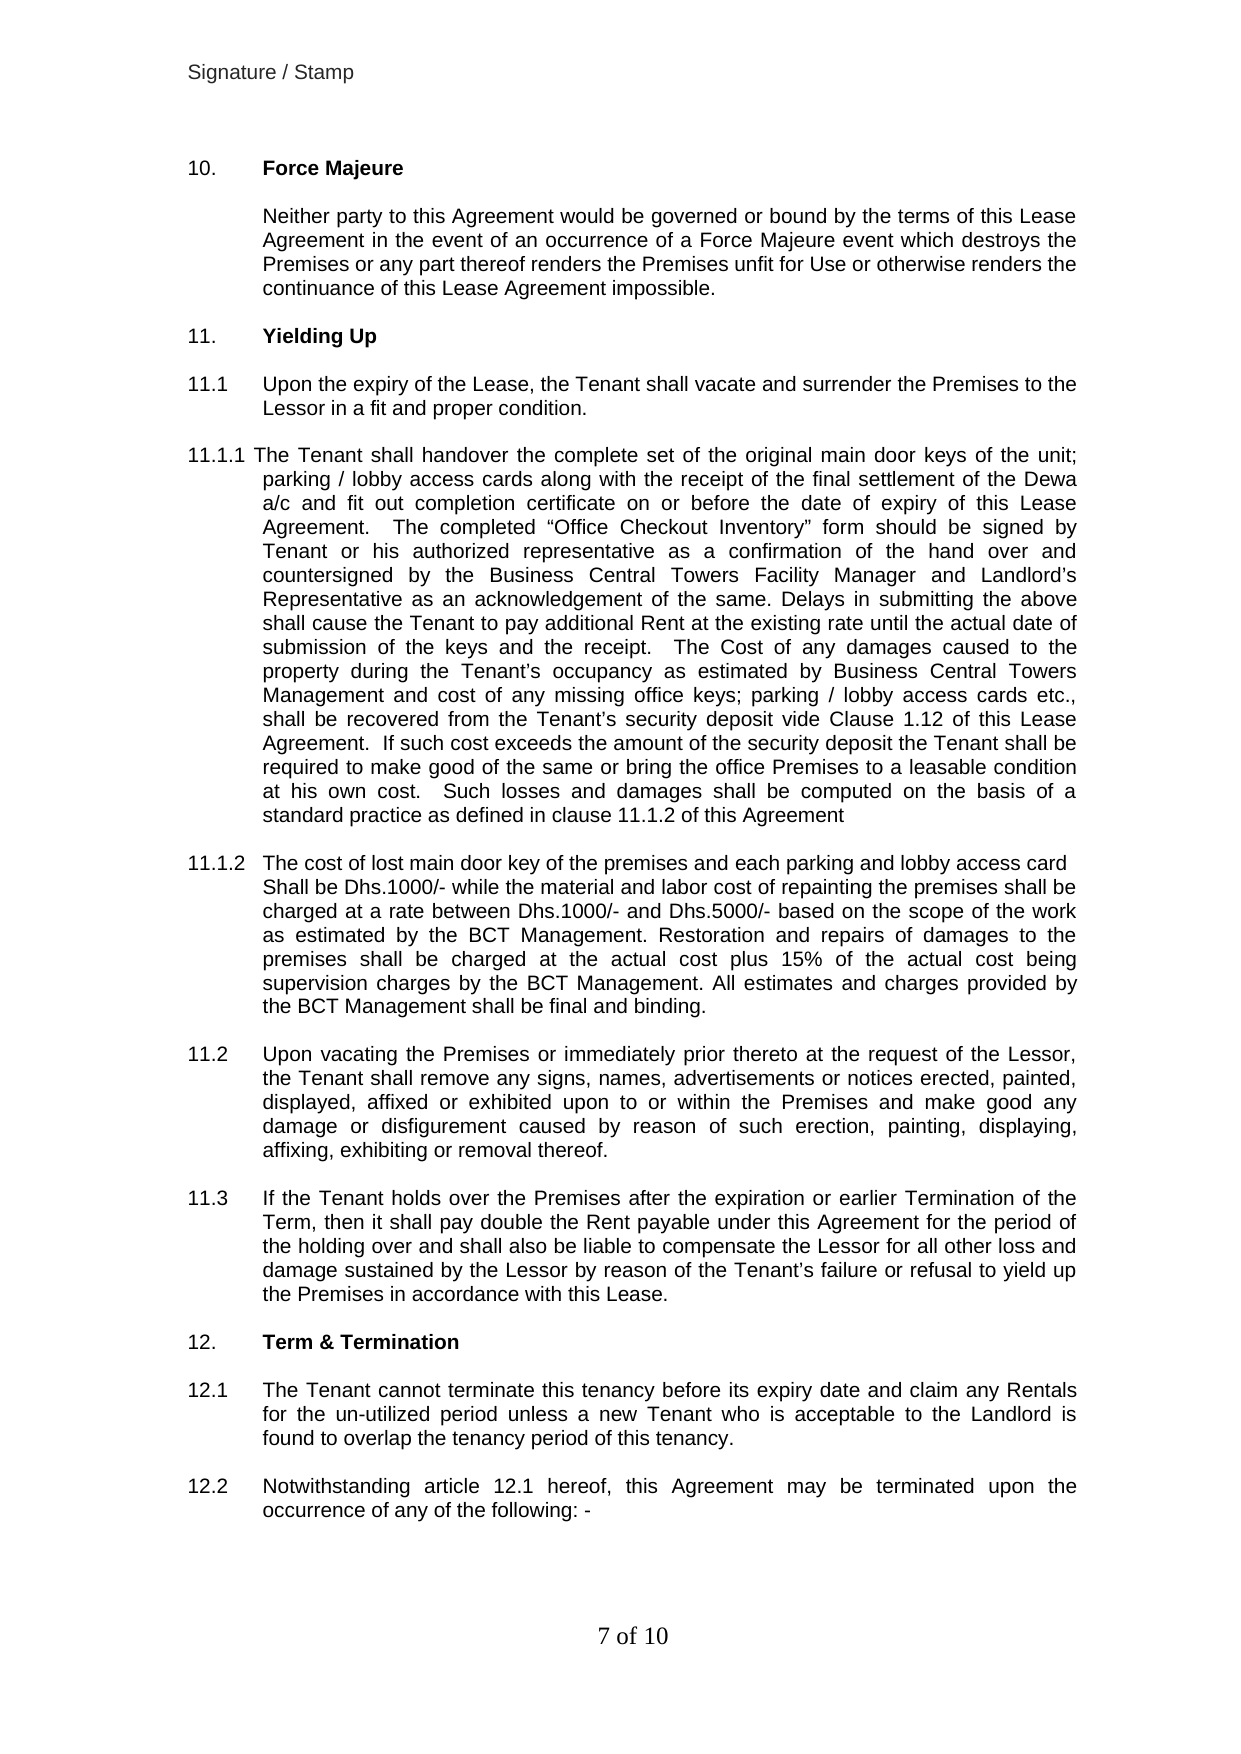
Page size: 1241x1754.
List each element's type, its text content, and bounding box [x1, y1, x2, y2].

text 11.1.2 The cost of lost main door key of the premises and each parking and lobby access card [187, 851, 1078, 874]
text 12. Term & Termination [187, 1330, 1078, 1354]
text 12.1 The Tenant cannot terminate this tenancy before its expiry date and claim any Rentals for the un-utilized period unless a new Tenant who is acceptable to the Landlord is found to overlap the tenancy period of this tenancy. [187, 1378, 1078, 1449]
text Neither party to this Agreement would be governed or bound by the terms of this Lease Agreement in the event of an occurrence of a Force Majeure event which destroys the Premises or any part thereof renders the Premises unfit for Use or otherwise renders the continuance of this Lease Agreement impossible. [187, 204, 1078, 299]
text 11.3 If the Tenant holds over the Premises after the expiration or earlier Termination of the Term, then it shall pay double the Rent payable under this Agreement for the period of the holding over and shall also be liable to compensate the Lessor for all other loss and damage sustained by the Lessor by reason of the Tenant’s failure or refusal to yield up the Premises in accordance with this Lease. [187, 1186, 1078, 1306]
text 10. Force Majeure [187, 156, 1078, 180]
text Shall be Dhs.1000/- while the material and labor cost of repainting the premises shall be charged at a rate between Dhs.1000/- and Dhs.5000/- based on the scope of the work as estimated by the BCT Management. Restoration and repairs of damages to the premises shall be charged at the actual cost plus 15% of the actual cost being supervision charges by the BCT Management. All estimates and charges provided by the BCT Management shall be final and binding. [187, 874, 1078, 1018]
text 12.2 Notwithstanding article 12.1 hereof, this Agreement may be terminated upon the occurrence of any of the following: - [187, 1473, 1078, 1521]
text Signature / Stamp [187, 60, 1078, 84]
text 11.2 Upon vacating the Premises or immediately prior thereto at the request of the Lessor, the Tenant shall remove any signs, names, advertisements or notices erected, painted, displayed, affixed or exhibited upon to or within the Premises and make good any damage or disfigurement caused by reason of such erection, painting, displaying, affixing, exhibiting or removal thereof. [187, 1042, 1078, 1162]
text 11.1 Upon the expiry of the Lease, the Tenant shall vacate and surrender the Premises to the Lessor in a fit and proper condition. [187, 371, 1078, 419]
text 11.1.1 The Tenant shall handover the complete set of the original main door keys of the unit; parking / lobby access cards along with the receipt of the final settlement of the Dewa a/c and fit out completion certificate on or before the date of expiry of this Lease Agreement. The completed “Office Checkout Inventory” form should be signed by Tenant or his authorized representative as a confirmation of the hand over and countersigned by the Business Central Towers Facility Manager and Landlord’s Representative as an acknowledgement of the same. Delays in submitting the above shall cause the Tenant to pay additional Rent at the existing rate until the actual date of submission of the keys and the receipt. The Cost of any damages caused to the property during the Tenant’s occupancy as estimated by Business Central Towers Management and cost of any missing office keys; parking / lobby access cards etc., shall be recovered from the Tenant’s security deposit vide Clause 1.12 of this Lease Agreement. If such cost exceeds the amount of the security deposit the Tenant shall be required to make good of the same or bring the office Premises to a leasable condition at his own cost. Such losses and damages shall be computed on the basis of a standard practice as defined in clause 11.1.2 of this Agreement [187, 443, 1078, 827]
text 11. Yielding Up [187, 323, 1078, 347]
